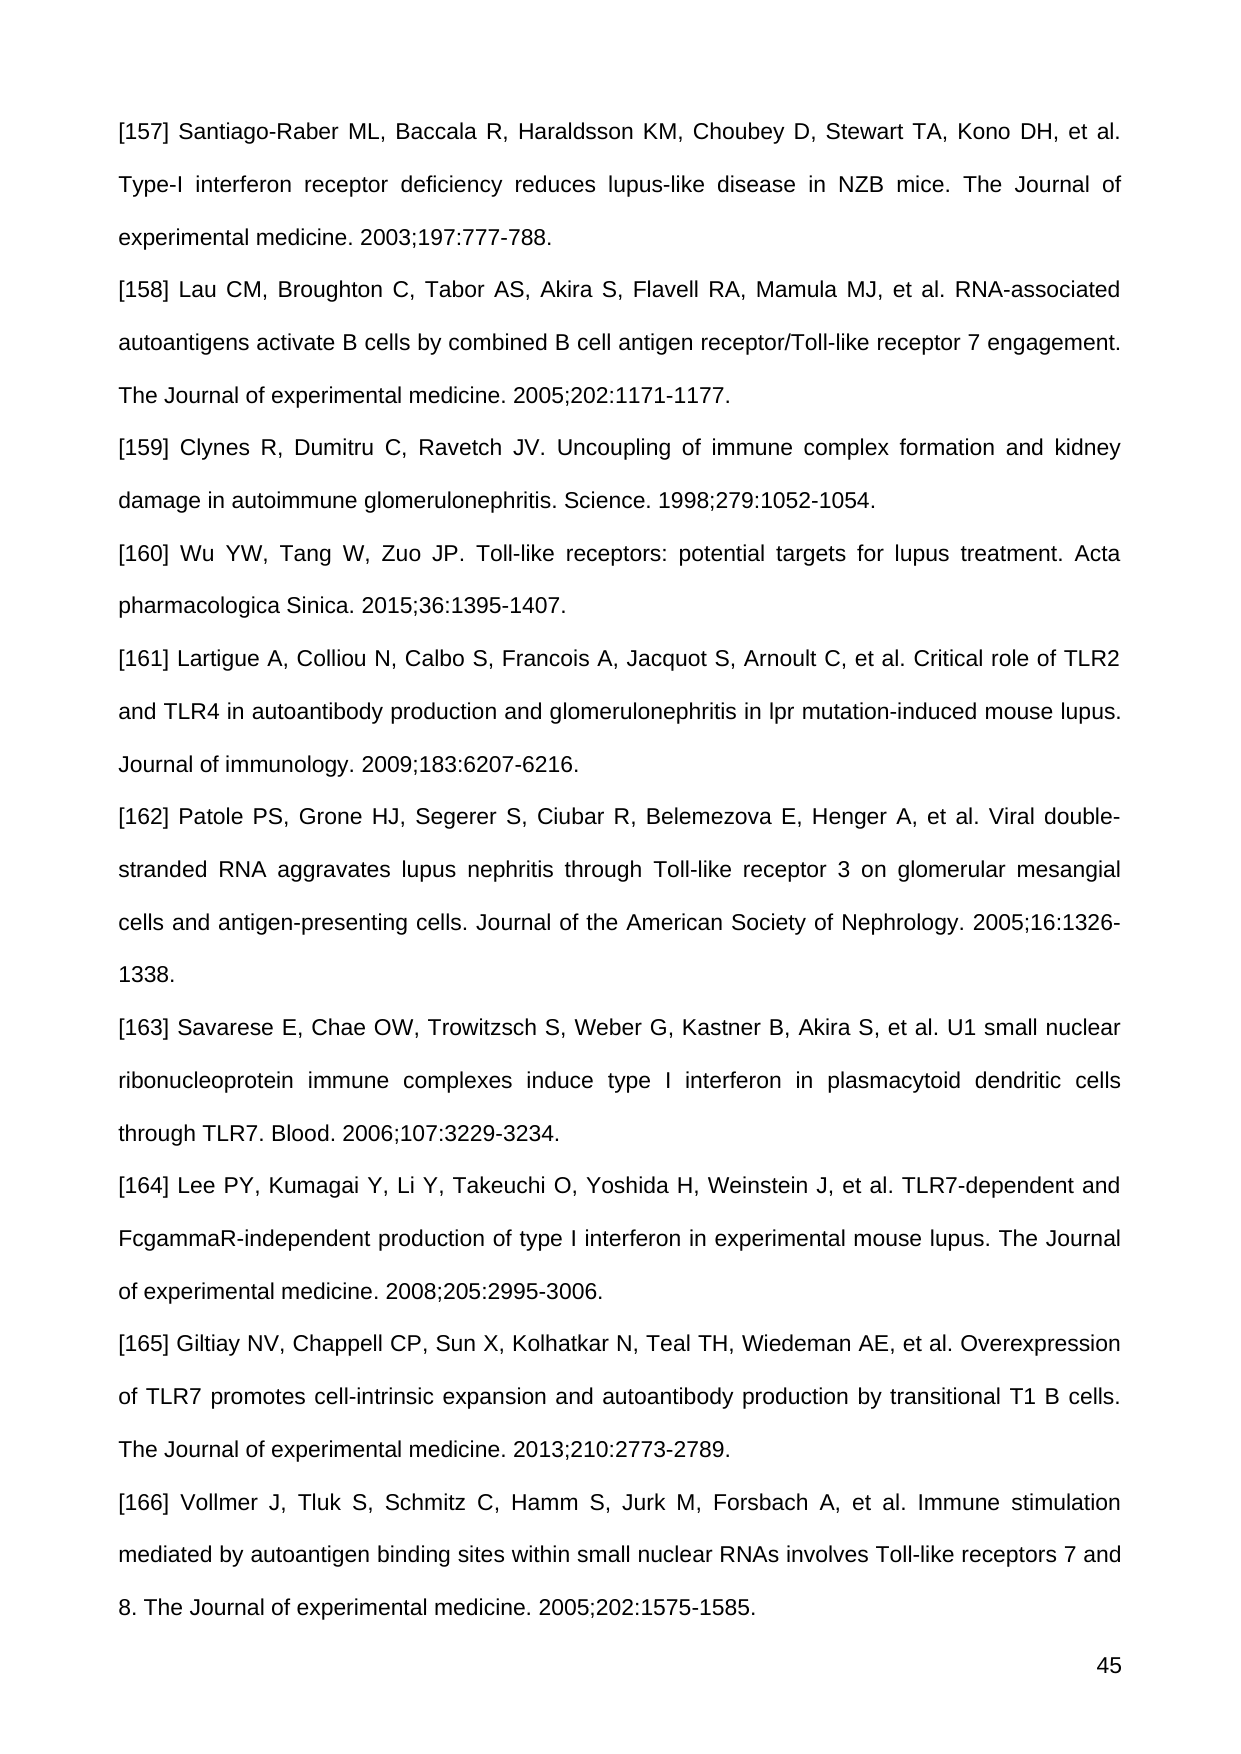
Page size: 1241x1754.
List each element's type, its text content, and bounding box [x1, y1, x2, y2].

text [163] Savarese E, Chae OW, Trowitzsch S, Weber G, Kastner B, Akira S, et al. U1 small nuclear ribonucleoprotein immune complexes induce type I interferon in plasmacytoid dendritic cells through TLR7. Blood. 2006;107:3229-3234. [118, 1014, 1122, 1146]
text [166] Vollmer J, Tluk S, Schmitz C, Hamm S, Jurk M, Forsbach A, et al. Immune stimulation mediated by autoantigen binding sites within small nuclear RNAs involves Toll-like receptors 7 and 8. The Journal of experimental medicine. 2005;202:1575-1585. [118, 1488, 1122, 1620]
text [162] Patole PS, Grone HJ, Segerer S, Ciubar R, Belemezova E, Henger A, et al. Viral double-stranded RNA aggravates lupus nephritis through Toll-like receptor 3 on glomerular mesangial cells and antigen-presenting cells. Journal of the American Society of Nephrology. 2005;16:1326-1338. [118, 803, 1122, 988]
text [160] Wu YW, Tang W, Zuo JP. Toll-like receptors: potential targets for lupus treatment. Acta pharmacologica Sinica. 2015;36:1395-1407. [118, 540, 1122, 619]
text [164] Lee PY, Kumagai Y, Li Y, Takeuchi O, Yoshida H, Weinstein J, et al. TLR7-dependent and FcgammaR-independent production of type I interferon in experimental mouse lupus. The Journal of experimental medicine. 2008;205:2995-3006. [118, 1172, 1122, 1304]
text [159] Clynes R, Dumitru C, Ravetch JV. Uncoupling of immune complex formation and kidney damage in autoimmune glomerulonephritis. Science. 1998;279:1052-1054. [118, 434, 1122, 513]
text [157] Santiago-Raber ML, Baccala R, Haraldsson KM, Choubey D, Stewart TA, Kono DH, et al. Type-I interferon receptor deficiency reduces lupus-like disease in NZB mice. The Journal of experimental medicine. 2003;197:777-788. [118, 118, 1122, 250]
text [158] Lau CM, Broughton C, Tabor AS, Akira S, Flavell RA, Mamula MJ, et al. RNA-associated autoantigens activate B cells by combined B cell antigen receptor/Toll-like receptor 7 engagement. The Journal of experimental medicine. 2005;202:1171-1177. [118, 276, 1122, 408]
text [161] Lartigue A, Colliou N, Calbo S, Francois A, Jacquot S, Arnoult C, et al. Critical role of TLR2 and TLR4 in autoantibody production and glomerulonephritis in lpr mutation-induced mouse lupus. Journal of immunology. 2009;183:6207-6216. [118, 645, 1122, 777]
text [165] Giltiay NV, Chappell CP, Sun X, Kolhatkar N, Teal TH, Wiedeman AE, et al. Overexpression of TLR7 promotes cell-intrinsic expansion and autoantibody production by transitional T1 B cells. The Journal of experimental medicine. 2013;210:2773-2789. [118, 1330, 1122, 1462]
